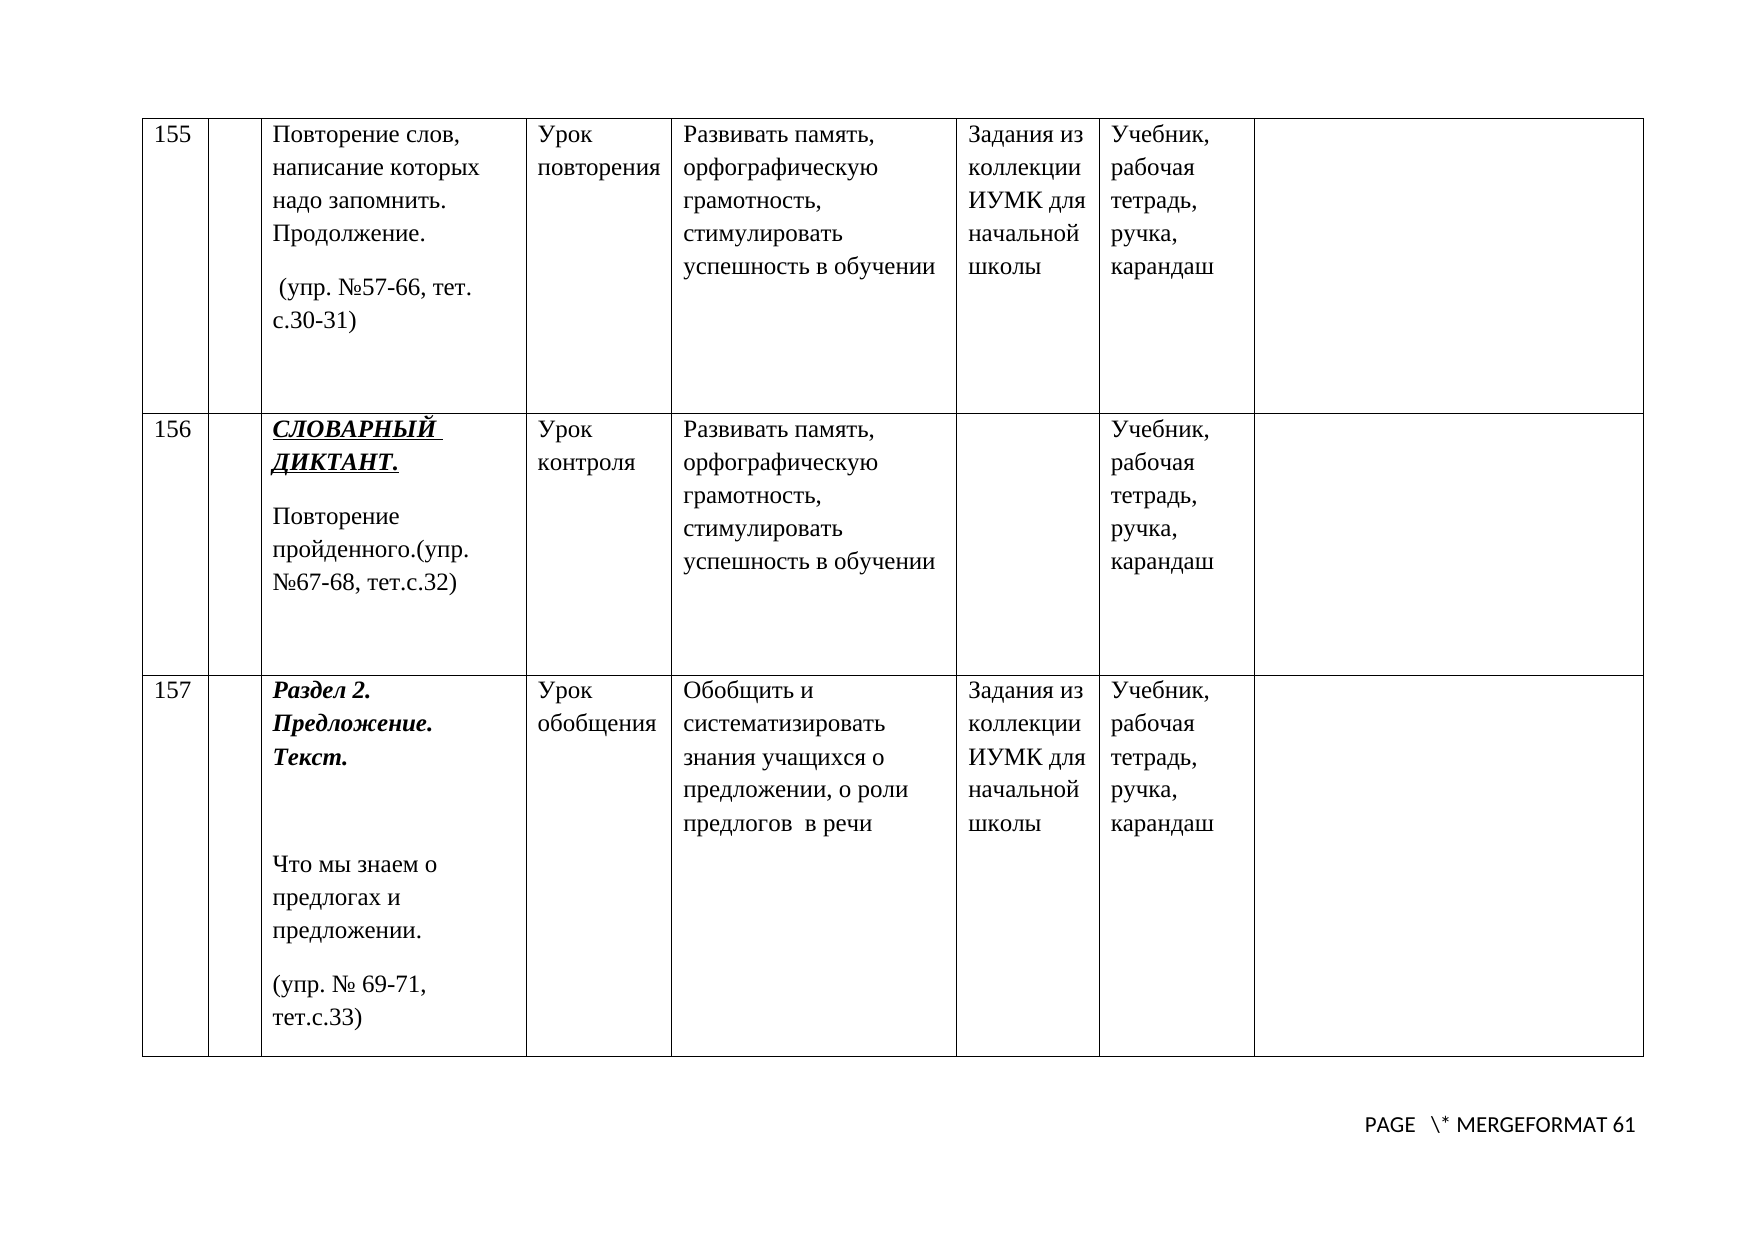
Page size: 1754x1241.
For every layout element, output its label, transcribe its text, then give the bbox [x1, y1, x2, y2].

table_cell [1100, 676, 1254, 1056]
table_cell [1255, 676, 1643, 1056]
table_cell [957, 414, 1099, 674]
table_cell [957, 676, 1099, 1056]
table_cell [1100, 119, 1254, 413]
table_cell 156 [143, 414, 208, 674]
table_cell [1255, 414, 1643, 674]
table_cell Учебник, рабочая тетрадь, ручка, карандаш [1100, 414, 1254, 674]
table_cell Урок контроля [527, 414, 671, 674]
table_cell 157 [143, 676, 208, 1056]
table_cell Развивать память, орфографическую грамотность, стимулировать успешность в обучении [672, 414, 956, 674]
table_cell [1255, 119, 1643, 413]
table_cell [672, 676, 956, 1056]
table_cell Урок обобщения [527, 676, 671, 1056]
table_cell Задания из коллекции ИУМК для начальной школы [957, 119, 1099, 413]
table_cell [262, 676, 526, 1056]
table_cell Повторение слов, написание которых надо запомнить. Продолжение. (упр. №57-66, тет. с.30-31) [262, 119, 526, 413]
table_cell [209, 119, 261, 413]
table_cell 155 [143, 119, 208, 413]
table_cell Урок повторения [527, 119, 671, 413]
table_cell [672, 119, 956, 413]
table_cell СЛОВАРНЫЙ ДИКТАНТ. Повторение пройденного.(упр. №67-68, тет.с.32) [262, 414, 526, 674]
table_cell [209, 414, 261, 674]
table_cell [209, 676, 261, 1056]
